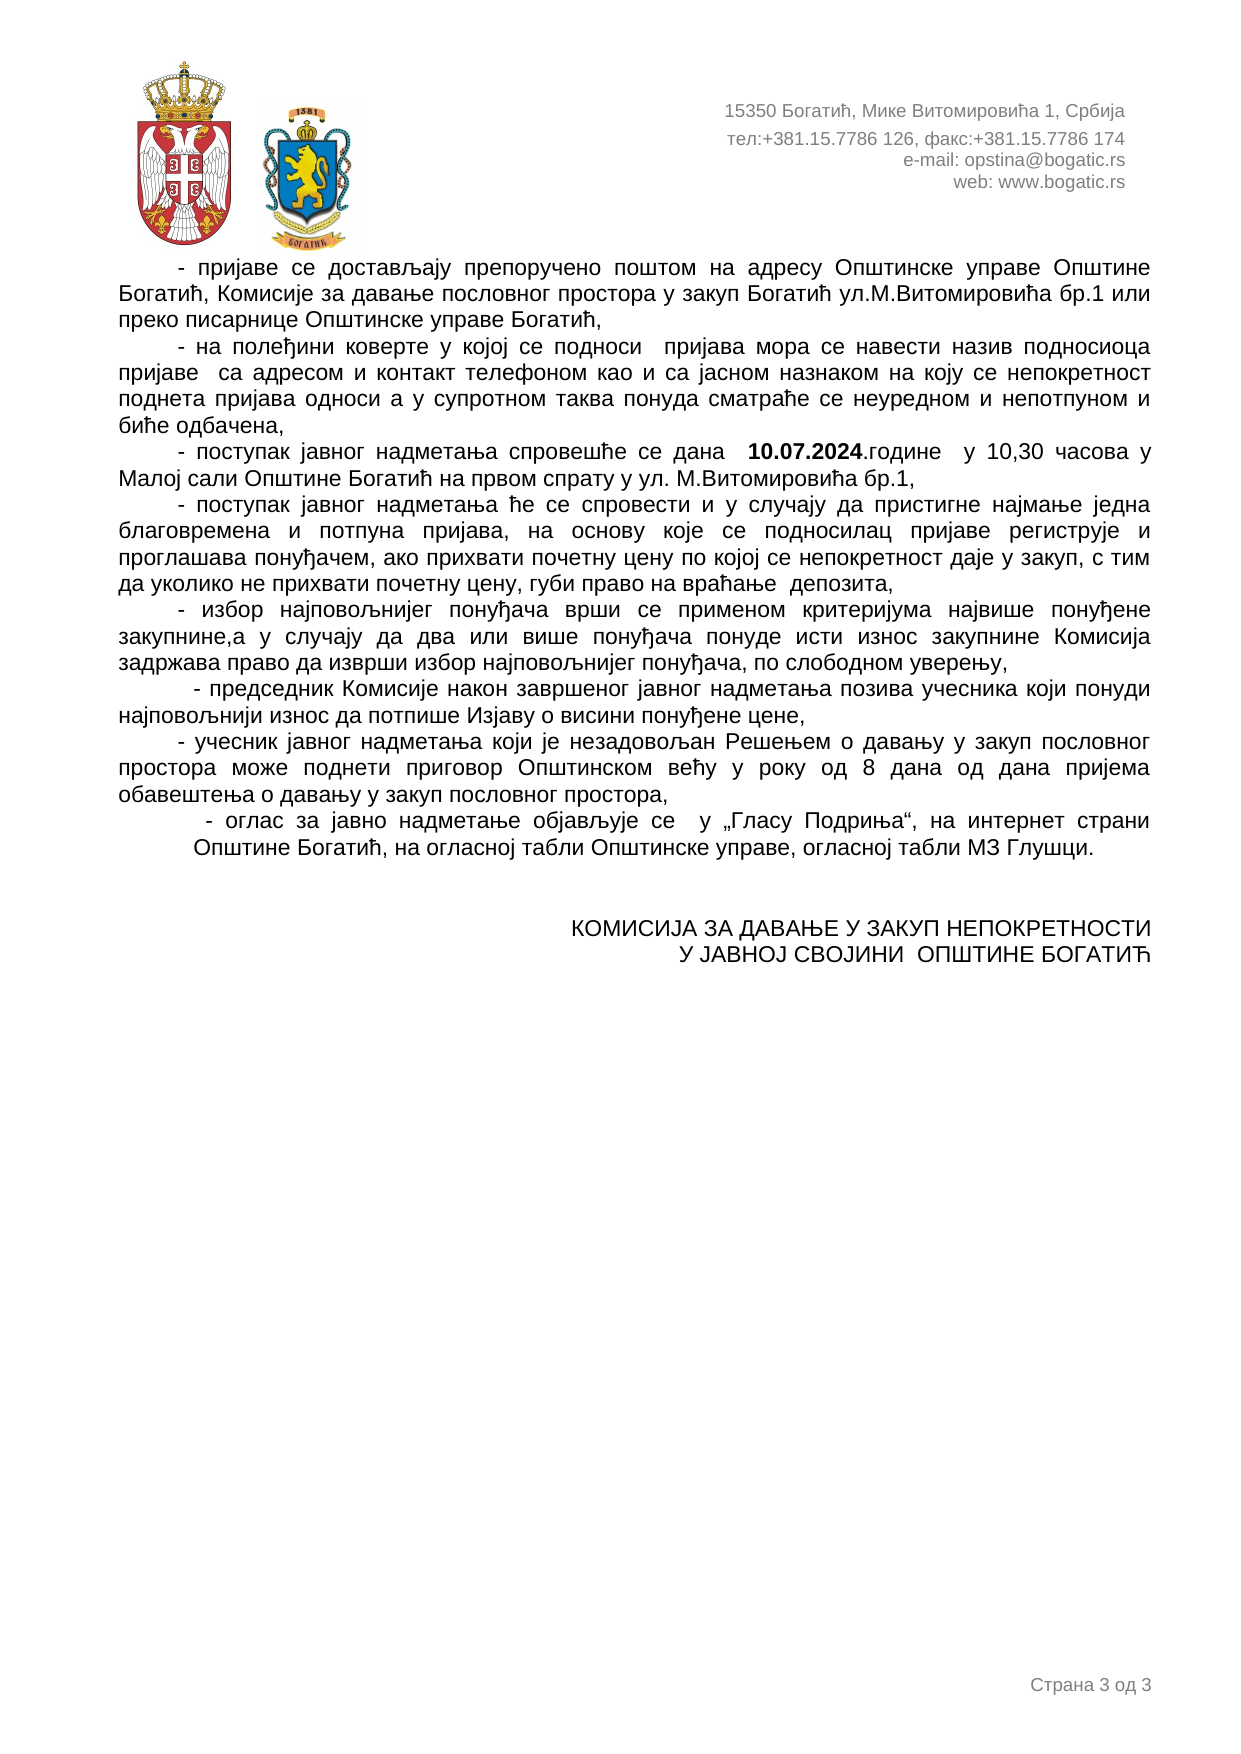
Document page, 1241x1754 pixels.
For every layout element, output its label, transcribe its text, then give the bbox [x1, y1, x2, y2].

text - оглас за јавно надметање објављује се у „Гласу Подриња“, на интернет страни Општине Богатић, на огласној табли Општинске управе, огласној табли МЗ Глушци. [193, 807, 1152, 860]
text У ЈАВНОЈ СВОЈИНИ ОПШТИНЕ БОГАТИЋ [118, 941, 1152, 968]
text КОМИСИЈА ЗА ДАВАЊЕ У ЗАКУП НЕПОКРЕТНОСТИ [118, 915, 1152, 941]
text - избор најповољнијег понуђача врши се применом критеријума највише понуђене закупнине,а у случају да два или више понуђача понуде исти износ закупнине Комисија задржава право да изврши избор најповољнијег понуђача, по слободном уверењу, [118, 596, 1152, 675]
picture [118, 58, 250, 254]
text - поступак јавног надметања ће се спровести и у случају да пристигне најмање једна благовремена и потпуна пријава, на основу које се подносилац пријаве региструје и проглашава понуђачем, ако прихвати почетну цену по којој се непокретност даје у закуп, с тим да уколико не прихвати почетну цену, губи право на враћање депозита, [118, 491, 1152, 596]
text - учесник јавног надметања који је незадовољан Решењем о давању у закуп пословног простора може поднети приговор Општинском већу у року од 8 дана од дана пријема обавештења о давању у закуп пословног простора, [118, 728, 1152, 807]
text - поступак јавног надметања спровешће се дана 10.07.2024.године у 10,30 часова у Малој сали Општине Богатић на првом спрату у ул. М.Витомировића бр.1, [118, 438, 1152, 491]
text - председник Комисије након завршеног јавног надметања позива учесника који понуди најповољнији износ да потпише Изјаву о висини понуђене цене, [118, 675, 1152, 728]
text - на полеђини коверте у којој се подноси пријава мора се навести назив подносиоца пријаве са адресом и контакт телефоном као и са јасном назнаком на коју се непокретност поднета пријава односи а у супротном таква понуда сматраће се неуредном и непотпуном и биће одбачена, [118, 333, 1152, 438]
text - пријаве се достављају препоручено поштом на адресу Општинске управе Општине Богатић, Комисије за давање пословног простора у закуп Богатић ул.М.Витомировића бр.1 или преко писарнице Општинске управе Богатић, [118, 254, 1152, 333]
picture [255, 103, 365, 254]
